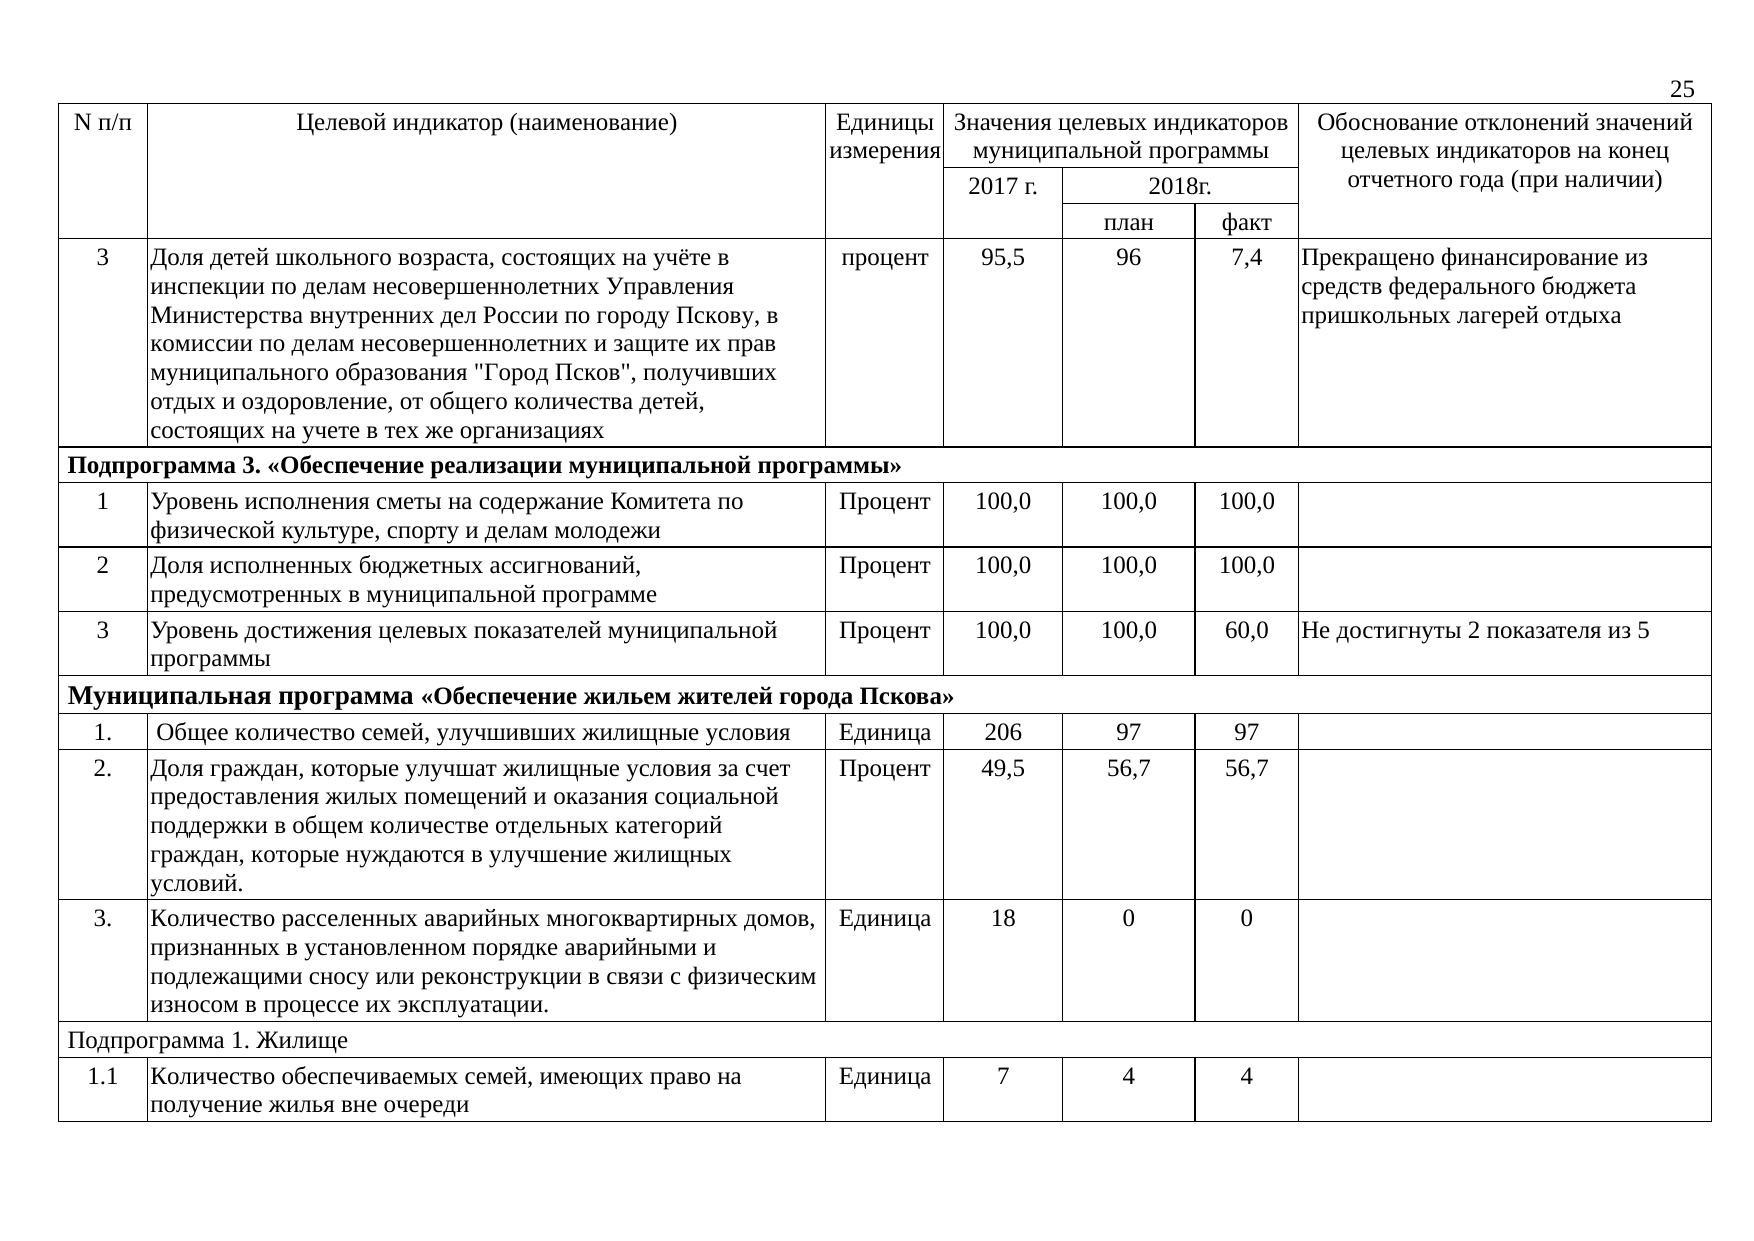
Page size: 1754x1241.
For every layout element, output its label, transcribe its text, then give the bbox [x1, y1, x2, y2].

table_cell 7,4 [1196, 239, 1298, 446]
table_cell 100,0 [1063, 483, 1194, 546]
table_cell факт [1196, 204, 1298, 238]
table_cell 2017 г. [944, 168, 1062, 238]
table_header Целевой индикатор (наименование) [148, 104, 825, 238]
table_cell 2018г. [1063, 168, 1298, 203]
table_cell Количество обеспечиваемых семей, имеющих право на получение жилья вне очереди [148, 1058, 825, 1121]
table_cell 2 [59, 548, 147, 611]
table_cell Единица [826, 1058, 943, 1121]
table_cell Подпрограмма 1. Жилище [59, 1022, 1711, 1057]
table_cell 3. [59, 900, 147, 1021]
table_cell Процент [826, 750, 943, 899]
table_cell [1299, 750, 1711, 899]
table_cell [1299, 900, 1711, 1021]
table_cell 56,7 [1063, 750, 1194, 899]
table_cell 96 [1063, 239, 1194, 446]
table_cell 100,0 [1196, 483, 1298, 546]
table_cell [1299, 1058, 1711, 1121]
table_cell 206 [944, 714, 1062, 749]
table_cell 95,5 [944, 239, 1062, 446]
table_cell Уровень достижения целевых показателей муниципальной программы [148, 612, 825, 675]
table_cell Общее количество семей, улучшивших жилищные условия [148, 714, 825, 749]
table_cell 100,0 [944, 483, 1062, 546]
table_cell 100,0 [1196, 548, 1298, 611]
table_header Единицы измерения [826, 104, 943, 238]
table_cell 100,0 [944, 548, 1062, 611]
table_cell Уровень исполнения сметы на содержание Комитета по физической культуре, спорту и делам молодежи [148, 483, 825, 546]
table_header Значения целевых индикаторов муниципальной программы [944, 104, 1298, 167]
table_cell 4 [1063, 1058, 1194, 1121]
table_cell 1. [59, 714, 147, 749]
table_cell 100,0 [1063, 548, 1194, 611]
table_cell 2. [59, 750, 147, 899]
table_cell 49,5 [944, 750, 1062, 899]
table_cell 7 [944, 1058, 1062, 1121]
table_cell план [1063, 204, 1194, 238]
table_cell Муниципальная программа «Обеспечение жильем жителей города Пскова» [59, 676, 1711, 713]
table_cell 0 [1063, 900, 1194, 1021]
table_cell [1299, 714, 1711, 749]
table_cell Не достигнуты 2 показателя из 5 [1299, 612, 1711, 675]
table_cell 56,7 [1196, 750, 1298, 899]
table_cell Процент [826, 548, 943, 611]
table_cell Прекращено финансирование из средств федерального бюджета пришкольных лагерей отдыха [1299, 239, 1711, 446]
table_cell 0 [1196, 900, 1298, 1021]
table_cell 97 [1196, 714, 1298, 749]
table_cell Процент [826, 612, 943, 675]
table_cell [1299, 548, 1711, 611]
table_cell Количество расселенных аварийных многоквартирных домов, признанных в установленном порядке аварийными и подлежащими сносу или реконструкции в связи с физическим износом в процессе их эксплуатации. [148, 900, 825, 1021]
table_cell 3 [59, 612, 147, 675]
table_cell Единица [826, 900, 943, 1021]
table_header N п/п [59, 104, 147, 238]
table_cell 3 [59, 239, 147, 446]
table_cell Доля граждан, которые улучшат жилищные условия за счет предоставления жилых помещений и оказания социальной поддержки в общем количестве отдельных категорий граждан, которые нуждаются в улучшение жилищных условий. [148, 750, 825, 899]
table_cell 4 [1196, 1058, 1298, 1121]
table_cell 1.1 [59, 1058, 147, 1121]
table_cell Доля исполненных бюджетных ассигнований, предусмотренных в муниципальной программе [148, 548, 825, 611]
table_cell Процент [826, 483, 943, 546]
table_cell 1 [59, 483, 147, 546]
table_cell 100,0 [1063, 612, 1194, 675]
table_cell 60,0 [1196, 612, 1298, 675]
table_cell 100,0 [944, 612, 1062, 675]
table_cell 18 [944, 900, 1062, 1021]
table_cell Единица [826, 714, 943, 749]
table_cell Доля детей школьного возраста, состоящих на учёте в инспекции по делам несовершеннолетних Управления Министерства внутренних дел России по городу Пскову, в комиссии по делам несовершеннолетних и защите их прав муниципального образования "Город Псков", получивших отдых и оздоровление, от общего количества детей, состоящих на учете в тех же организациях [148, 239, 825, 446]
table_header Обоснование отклонений значений целевых индикаторов на конец отчетного года (при наличии) [1299, 104, 1711, 238]
table_cell 97 [1063, 714, 1194, 749]
table_cell процент [826, 239, 943, 446]
table_cell [1299, 483, 1711, 546]
table_cell Подпрограмма 3. «Обеспечение реализации муниципальной программы» [59, 448, 1711, 482]
